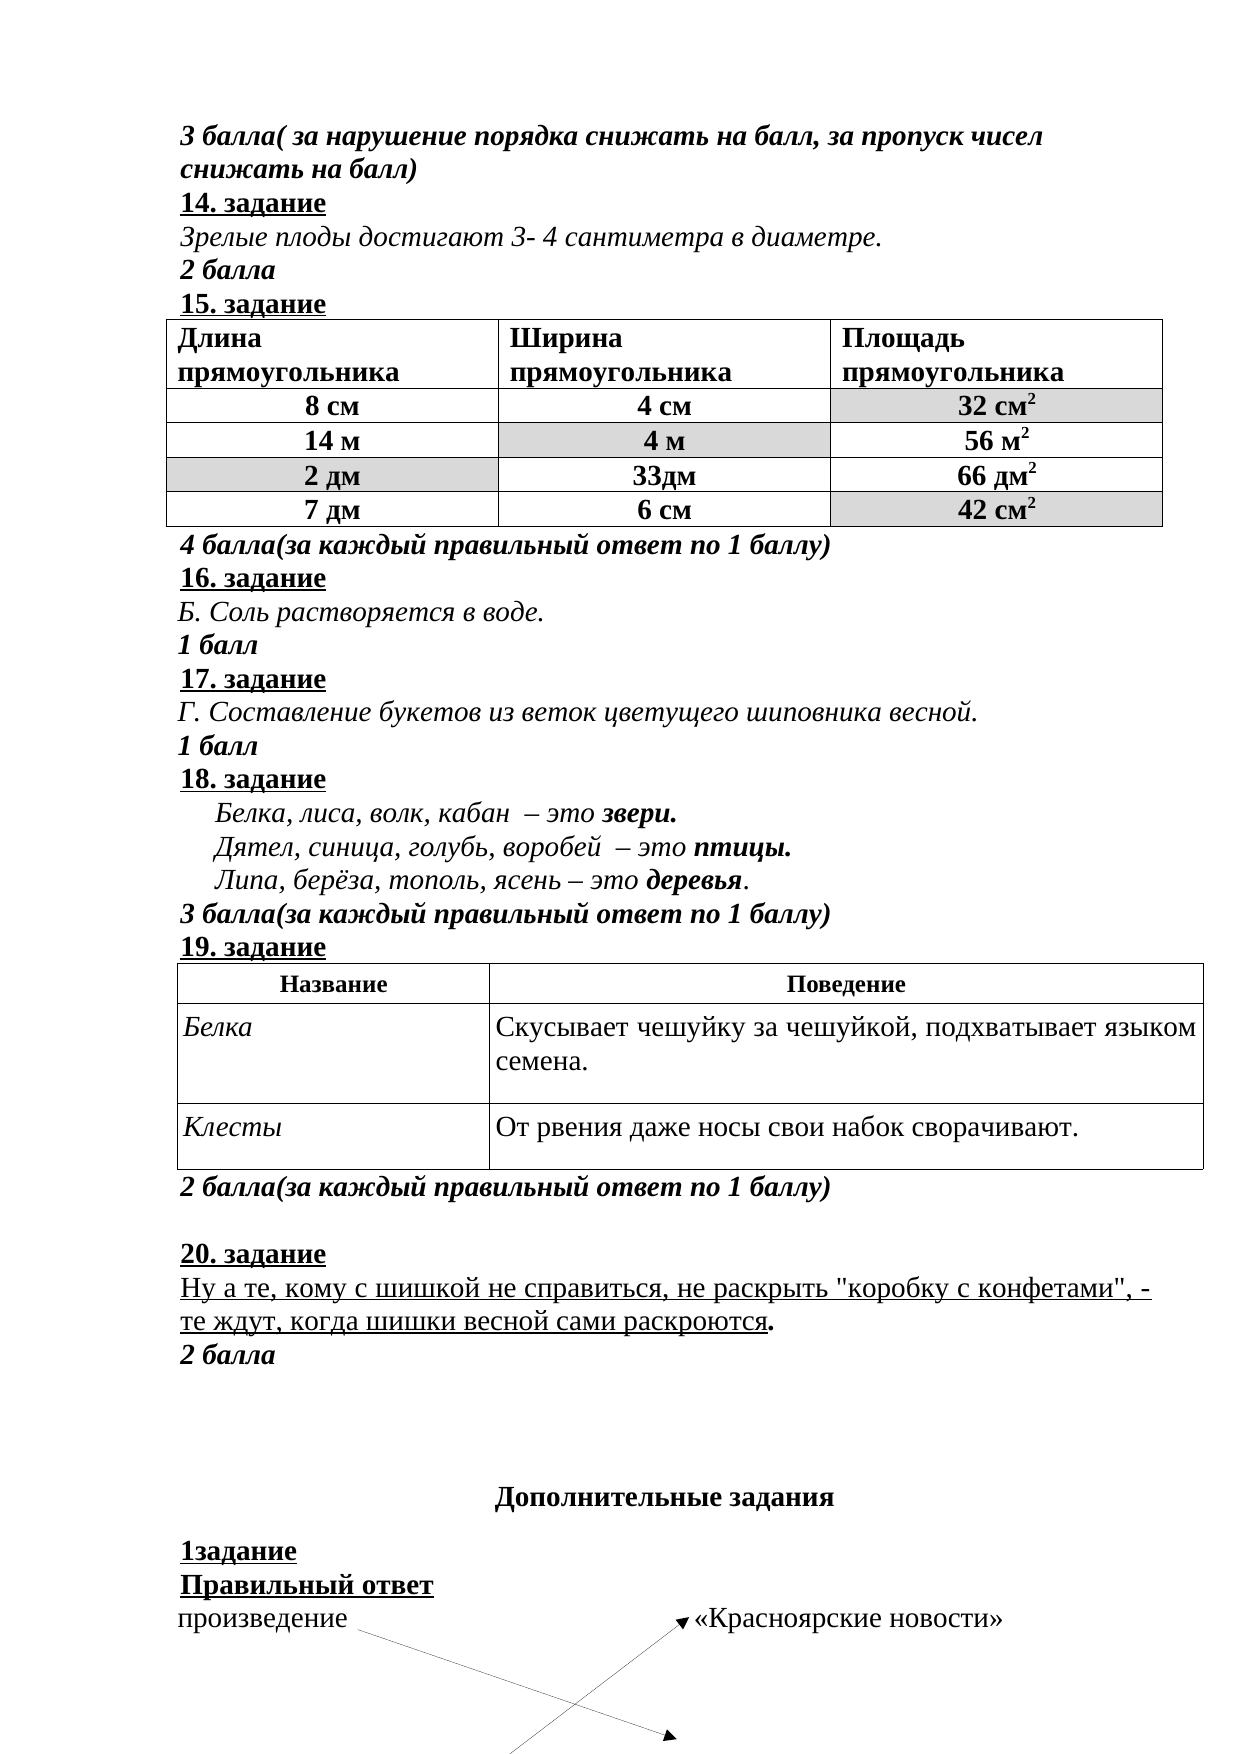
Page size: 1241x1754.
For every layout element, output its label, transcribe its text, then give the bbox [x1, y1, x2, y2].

text Ну а те, кому с шишкой не справиться, не раскрыть "коробку с конфетами", - те ждут, когда шишки весной сами раскроются. [180, 1270, 1152, 1299]
text 1задание [180, 1533, 1152, 1567]
text Правильный ответ [180, 1567, 1152, 1601]
text 3 балла(за каждый правильный ответ по 1 баллу) [180, 896, 1152, 929]
table_cell 2 дм [167, 458, 498, 491]
table_cell 7 дм [167, 492, 498, 526]
text 2 балла [180, 1337, 1152, 1370]
text Б. Соль растворяется в воде. [177, 594, 1152, 627]
table_cell Белка [178, 1004, 489, 1103]
table_header Площадь прямоугольника [831, 320, 1162, 387]
text Белка, лиса, волк, кабан – это звери. [215, 795, 1152, 829]
text 3 балла( за нарушение порядка снижать на балл, за пропуск чисел снижать на балл) [180, 118, 1152, 185]
text Дополнительные задания [177, 1479, 1152, 1513]
text 16. задание [180, 560, 1152, 594]
text произведение «Красноярские новости» [177, 1601, 1152, 1634]
text 1 балл [177, 627, 1152, 661]
text Зрелые плоды достигают 3- 4 сантиметра в диаметре. [180, 219, 1152, 252]
text Дятел, синица, голубь, воробей – это птицы. [215, 829, 1152, 862]
table_header Ширина прямоугольника [499, 320, 830, 387]
text 2 балла [180, 252, 1152, 286]
text 15. задание [180, 286, 1152, 319]
text Липа, берёза, тополь, ясень – это деревья. [215, 862, 1152, 896]
text Г. Составление букетов из веток цветущего шиповника весной. [177, 694, 1152, 728]
table_cell 66 дм2 [831, 458, 1162, 491]
table_cell Скусывает чешуйку за чешуйкой, подхватывает языком семена. [490, 1004, 1203, 1103]
table_cell 4 м [499, 423, 830, 457]
text 18. задание [180, 762, 1152, 795]
text 2 балла(за каждый правильный ответ по 1 баллу) [180, 1170, 1152, 1203]
table_header Длина прямоугольника [167, 320, 498, 387]
table_cell 4 см [499, 389, 830, 422]
table_cell От рвения даже носы свои набок сворачивают. [490, 1104, 1203, 1169]
table_cell Клесты [178, 1104, 489, 1169]
table_cell 8 см [167, 389, 498, 422]
text 17. задание [180, 661, 1152, 694]
table_cell 6 см [499, 492, 830, 526]
table_header Поведение [490, 964, 1203, 1003]
text Ну а те, кому с шишкой не справиться, не раскрыть "коробку с конфетами", - те ждут, когда шишки весной сами раскроются. [180, 1300, 1152, 1337]
table_cell 14 м [167, 423, 498, 457]
table_cell 56 м2 [831, 423, 1162, 457]
text 1 балл [177, 728, 1152, 762]
text 19. задание [180, 929, 1152, 963]
table_header Название [178, 964, 489, 1003]
text 14. задание [180, 185, 1152, 219]
table_cell 33дм [499, 458, 830, 491]
table_cell 32 см2 [831, 389, 1162, 422]
text 4 балла(за каждый правильный ответ по 1 баллу) [180, 527, 1152, 560]
table_cell 42 см2 [831, 492, 1162, 526]
text 20. задание [180, 1236, 1152, 1270]
